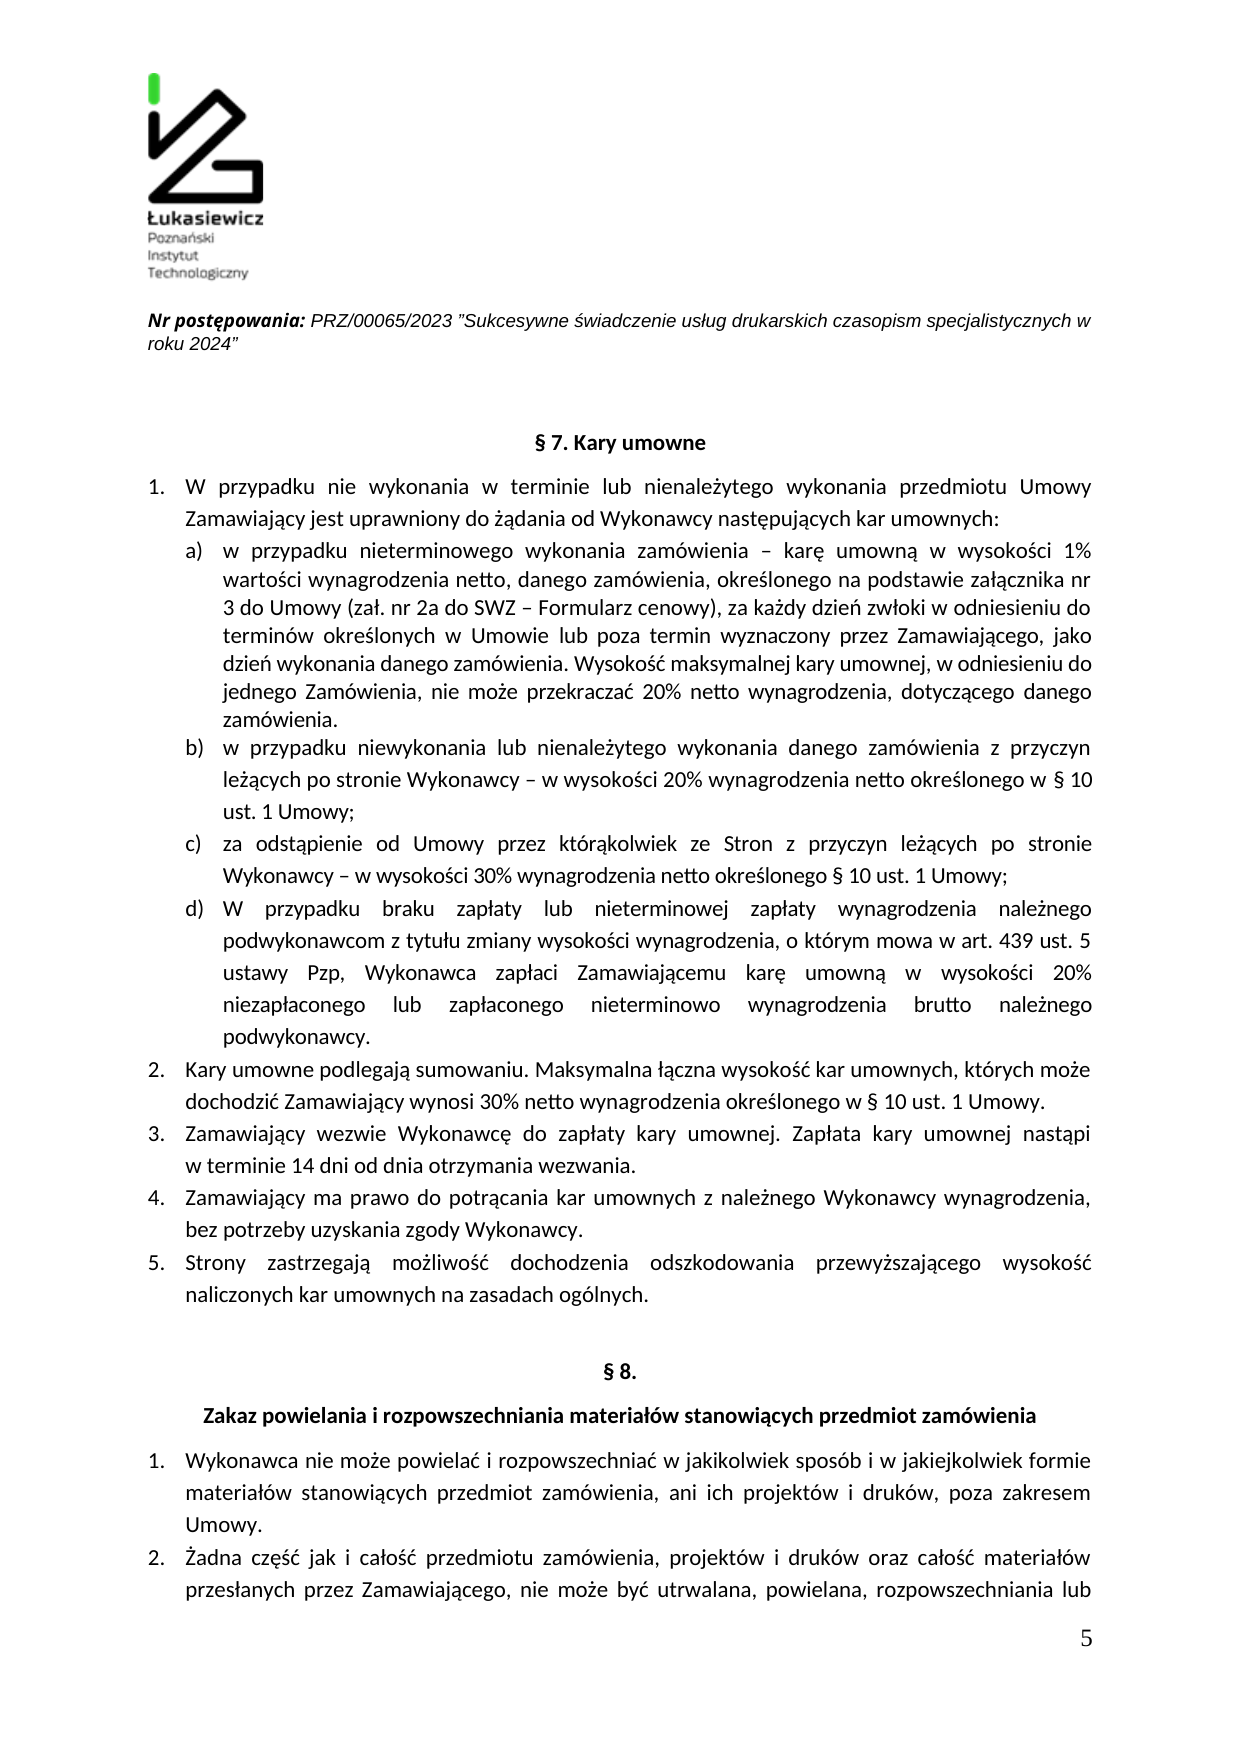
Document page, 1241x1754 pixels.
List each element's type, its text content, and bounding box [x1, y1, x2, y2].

list Zamawiający ma prawo do potrącania kar umownych z należnego Wykonawcy wynagrodzenia, bez potrzeby uzyskania zgody Wykonawcy. [148, 1183, 1093, 1244]
text Zakaz powielania i rozpowszechniania materiałów stanowiących przedmiot zamówienia [148, 1402, 1093, 1429]
list Wykonawca nie może powielać i rozpowszechniać w jakikolwiek sposób i w jakiejkolwiek formie materiałów stanowiących przedmiot zamówienia, ani ich projektów i druków, poza zakresem Umowy. [148, 1446, 1093, 1539]
text § 8. [148, 1357, 1093, 1385]
list Zamawiający wezwie Wykonawcę do zapłaty kary umownej. Zapłata kary umownej nastąpi w terminie 14 dni od dnia otrzymania wezwania. [148, 1119, 1093, 1179]
list w przypadku niewykonania lub nienależytego wykonania danego zamówienia z przyczyn leżących po stronie Wykonawcy – w wysokości 20% wynagrodzenia netto określonego w § 10 ust. 1 Umowy; [185, 733, 1093, 825]
list Kary umowne podlegają sumowaniu. Maksymalna łączna wysokość kar umownych, których może dochodzić Zamawiający wynosi 30% netto wynagrodzenia określonego w § 10 ust. 1 Umowy. [148, 1055, 1093, 1115]
text § 7. Kary umowne [148, 428, 1093, 456]
list Strony zastrzegają możliwość dochodzenia odszkodowania przewyższającego wysokość naliczonych kar umownych na zasadach ogólnych. [148, 1248, 1093, 1308]
list w przypadku nieterminowego wykonania zamówienia – karę umowną w wysokości 1% wartości wynagrodzenia netto, danego zamówienia, określonego na podstawie załącznika nr 3 do Umowy (zał. nr 2a do SWZ – Formularz cenowy), za każdy dzień zwłoki w odniesieniu do terminów określonych w Umowie lub poza termin wyznaczony przez Zamawiającego, jako dzień wykonania danego zamówienia. Wysokość maksymalnej kary umownej, w odniesieniu do jednego Zamówienia, nie może przekraczać 20% netto wynagrodzenia, dotyczącego danego zamówienia. [185, 537, 1093, 733]
list W przypadku nie wykonania w terminie lub nienależytego wykonania przedmiotu Umowy Zamawiający jest uprawniony do żądania od Wykonawcy następujących kar umownych: [148, 472, 1093, 532]
list za odstąpienie od Umowy przez którąkolwiek ze Stron z przyczyn leżących po stronie Wykonawcy – w wysokości 30% wynagrodzenia netto określonego § 10 ust. 1 Umowy; [185, 829, 1093, 889]
picture [147, 73, 264, 282]
list W przypadku braku zapłaty lub nieterminowej zapłaty wynagrodzenia należnego podwykonawcom z tytułu zmiany wysokości wynagrodzenia, o którym mowa w art. 439 ust. 5 ustawy Pzp, Wykonawca zapłaci Zamawiającemu karę umowną w wysokości 20% niezapłaconego lub zapłaconego nieterminowo wynagrodzenia brutto należnego podwykonawcy. [185, 894, 1093, 1051]
